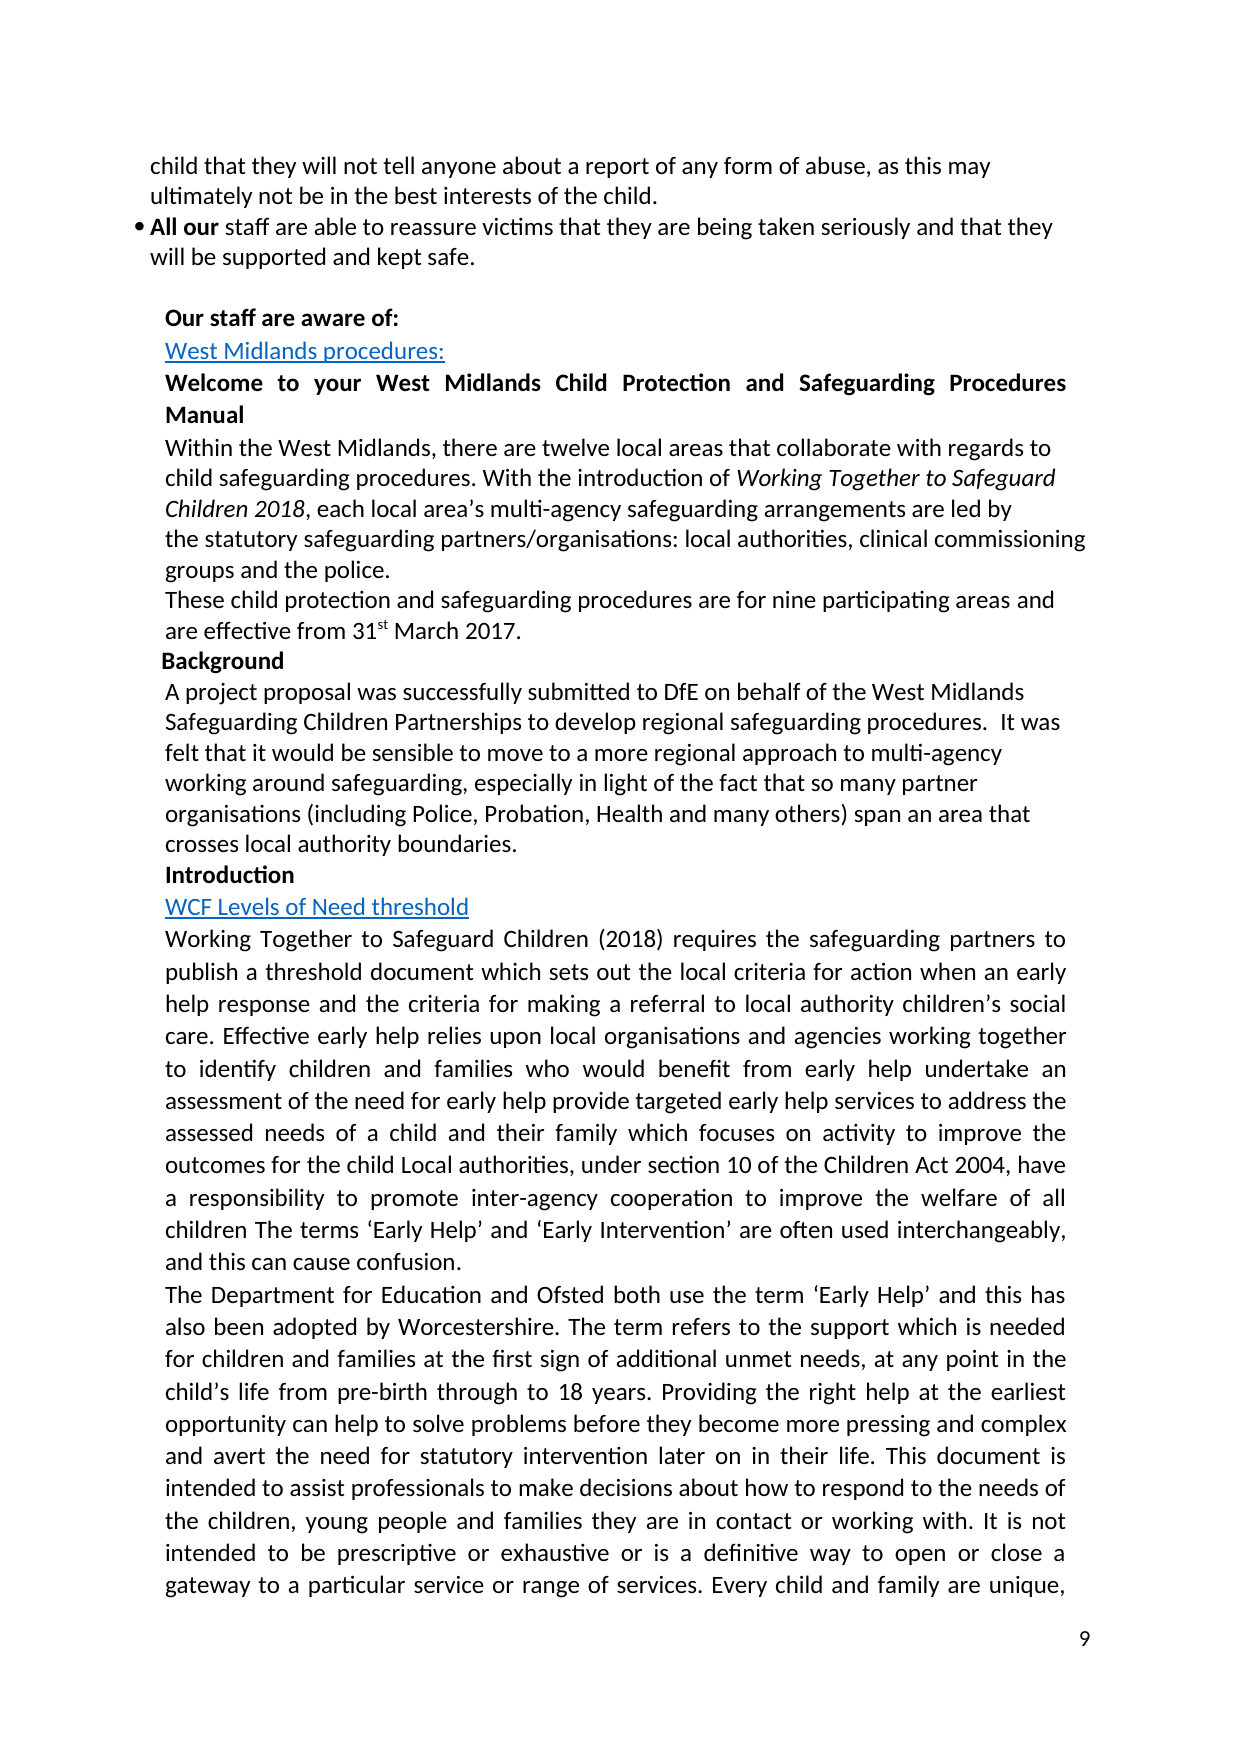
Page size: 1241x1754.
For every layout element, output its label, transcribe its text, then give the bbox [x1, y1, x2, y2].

list All our staff are able to reassure victims that they are being taken seriously and that they will be supported and kept safe. [135, 211, 1090, 272]
text These child protection and safeguarding procedures are for nine participating areas and are effective from 31st March 2017. [165, 584, 1090, 645]
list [135, 150, 1090, 211]
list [165, 1279, 1068, 1600]
list Working Together to Safeguard Children (2018) requires the safeguarding partners to publish a threshold document which sets out the local criteria for action when an early help response and the criteria for making a referral to local authority children’s social care. Effective early help relies upon local organisations and agencies working together to identify children and families who would benefit from early help undertake an assessment of the need for early help provide targeted early help services to address the assessed needs of a child and their family which focuses on activity to improve the outcomes for the child Local authorities, under section 10 of the Children Act 2004, have a responsibility to promote inter-agency cooperation to improve the welfare of all children The terms ‘Early Help’ and ‘Early Intervention’ are often used interchangeably, and this can cause confusion. [165, 924, 1068, 1277]
text A project proposal was successfully submitted to DfE on behalf of the West Midlands Safeguarding Children Partnerships to develop regional safeguarding procedures. It was felt that it would be sensible to move to a more regional approach to multi-agency working around safeguarding, especially in light of the fact that so many partner organisations (including Police, Probation, Health and many others) span an area that crosses local authority boundaries. [165, 676, 1090, 859]
text Within the West Midlands, there are twelve local areas that collaborate with regards to child safeguarding procedures. With the introduction of Working Together to Safeguard Children 2018, each local area’s multi-agency safeguarding arrangements are led by the statutory safeguarding partners/organisations: local authorities, clinical commissioning groups and the police. [165, 432, 1090, 584]
list West Midlands procedures: [165, 335, 1090, 365]
list Introduction [165, 859, 1068, 889]
list Our staff are aware of: [165, 303, 1090, 333]
list Welcome to your West Midlands Child Protection and Safeguarding Procedures Manual [165, 367, 1068, 430]
text Background [150, 645, 1090, 676]
list WCF Levels of Need threshold [165, 891, 1068, 922]
